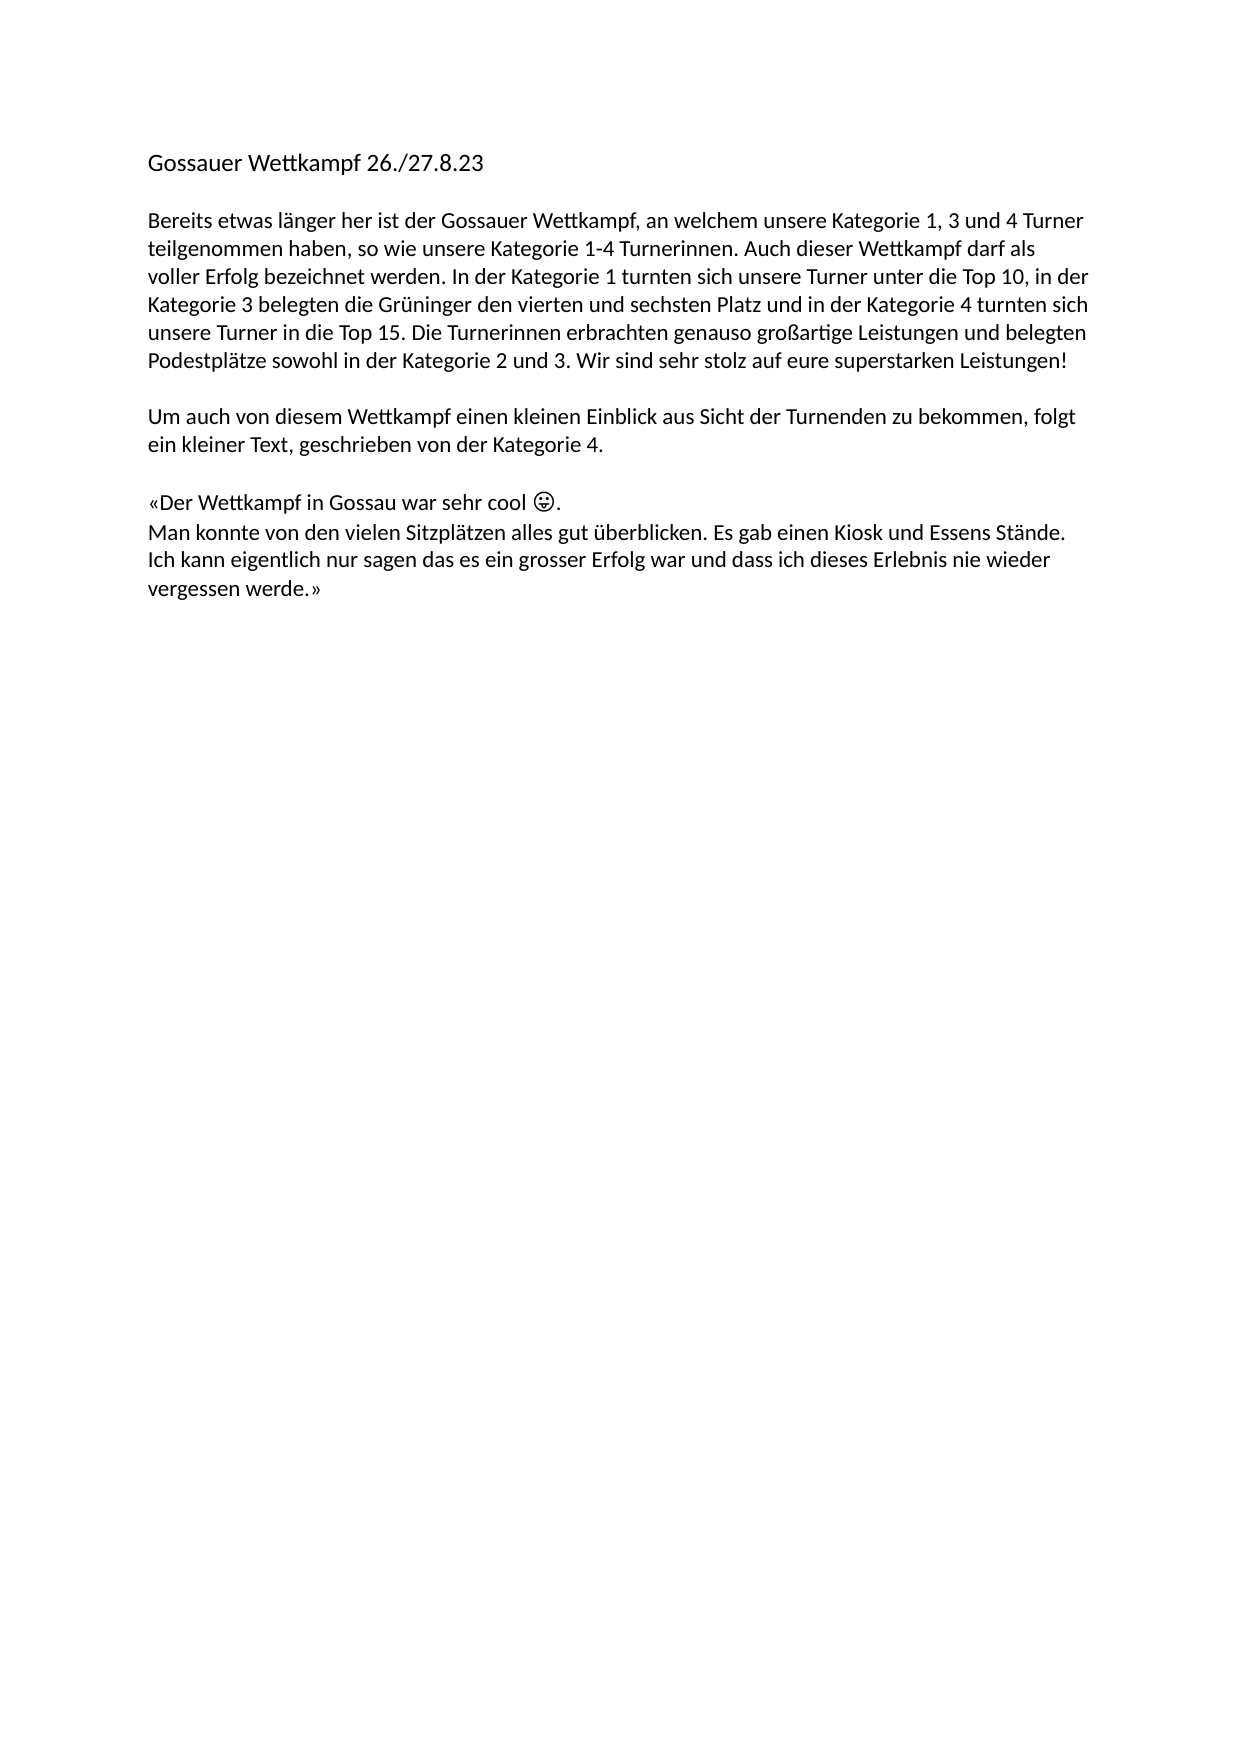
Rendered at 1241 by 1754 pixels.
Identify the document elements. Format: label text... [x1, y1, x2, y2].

text vergessen werde.» [148, 574, 1093, 602]
text Man konnte von den vielen Sitzplätzen alles gut überblicken. Es gab einen Kiosk und Essens Stände. Ich kann eigentlich nur sagen das es ein grosser Erfolg war und dass ich dieses Erlebnis nie wieder [148, 518, 1093, 574]
text Um auch von diesem Wettkampf einen kleinen Einblick aus Sicht der Turnenden zu bekommen, folgt ein kleiner Text, geschrieben von der Kategorie 4. [148, 402, 1093, 458]
text Gossauer Wettkampf 26./27.8.23 [148, 148, 1093, 178]
text «Der Wettkampf in Gossau war sehr cool 😛. [148, 486, 1093, 518]
text Bereits etwas länger her ist der Gossauer Wettkampf, an welchem unsere Kategorie 1, 3 und 4 Turner teilgenommen haben, so wie unsere Kategorie 1-4 Turnerinnen. Auch dieser Wettkampf darf als voller Erfolg bezeichnet werden. In der Kategorie 1 turnten sich unsere Turner unter die Top 10, in der Kategorie 3 belegten die Grüninger den vierten und sechsten Platz und in der Kategorie 4 turnten sich unsere Turner in die Top 15. Die Turnerinnen erbrachten genauso großartige Leistungen und belegten Podestplätze sowohl in der Kategorie 2 und 3. Wir sind sehr stolz auf eure superstarken Leistungen! [148, 206, 1093, 374]
